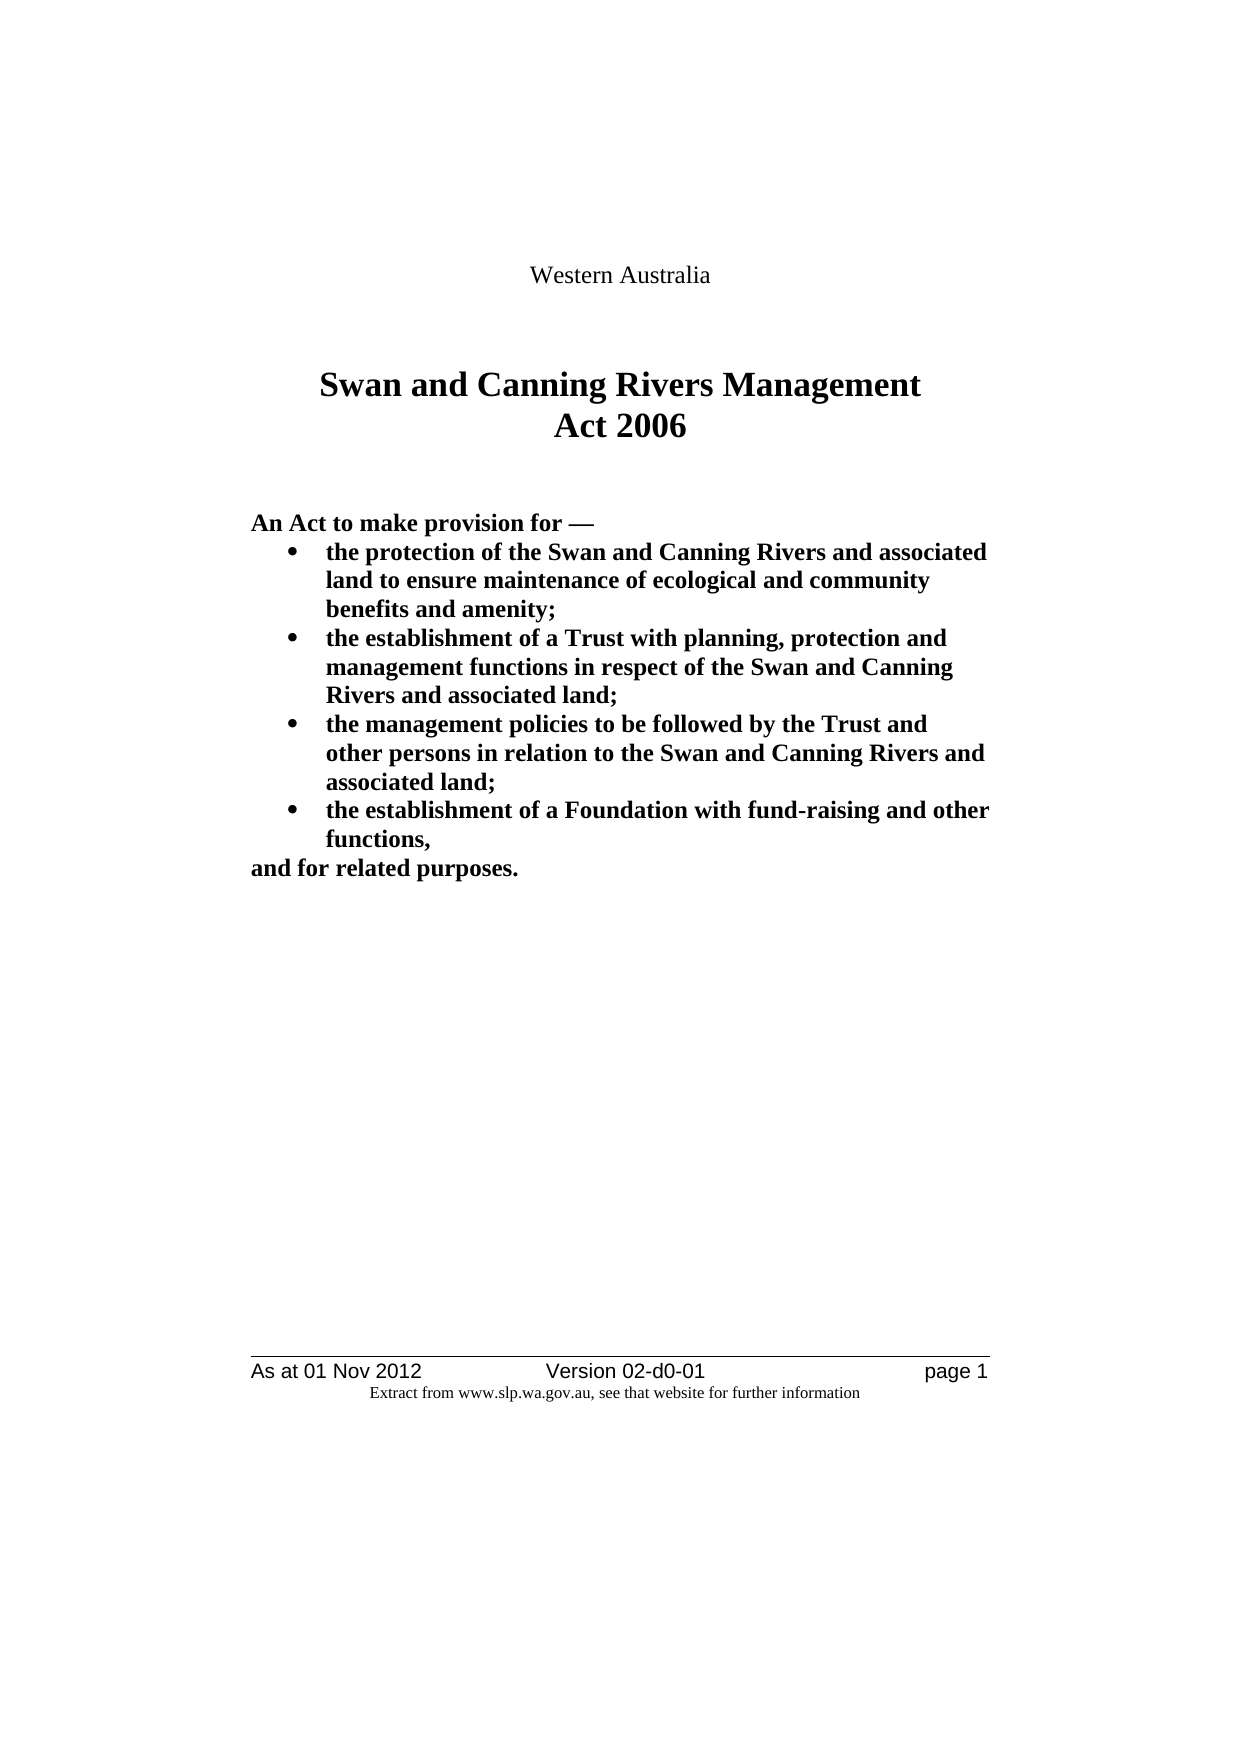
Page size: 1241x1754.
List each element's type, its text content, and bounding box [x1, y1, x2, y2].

title An Act to make provision for — [251, 508, 990, 537]
title the protection of the Swan and and associated land to ensure maintenance of ecological and community benefits and amenity; [288, 537, 990, 623]
text Swan and Canning Rivers Management Act 2006 [309, 364, 931, 445]
title the management policies to be followed by the Trust and other persons in relation to the Swan and and associated land; [288, 709, 990, 795]
title the establishment of a Foundation with fund-raising and other functions, [288, 795, 990, 853]
title the establishment of a Trust with planning, protection and management functions in respect of the Swan and and associated land; [288, 623, 990, 709]
title and for related purposes. [251, 853, 990, 882]
